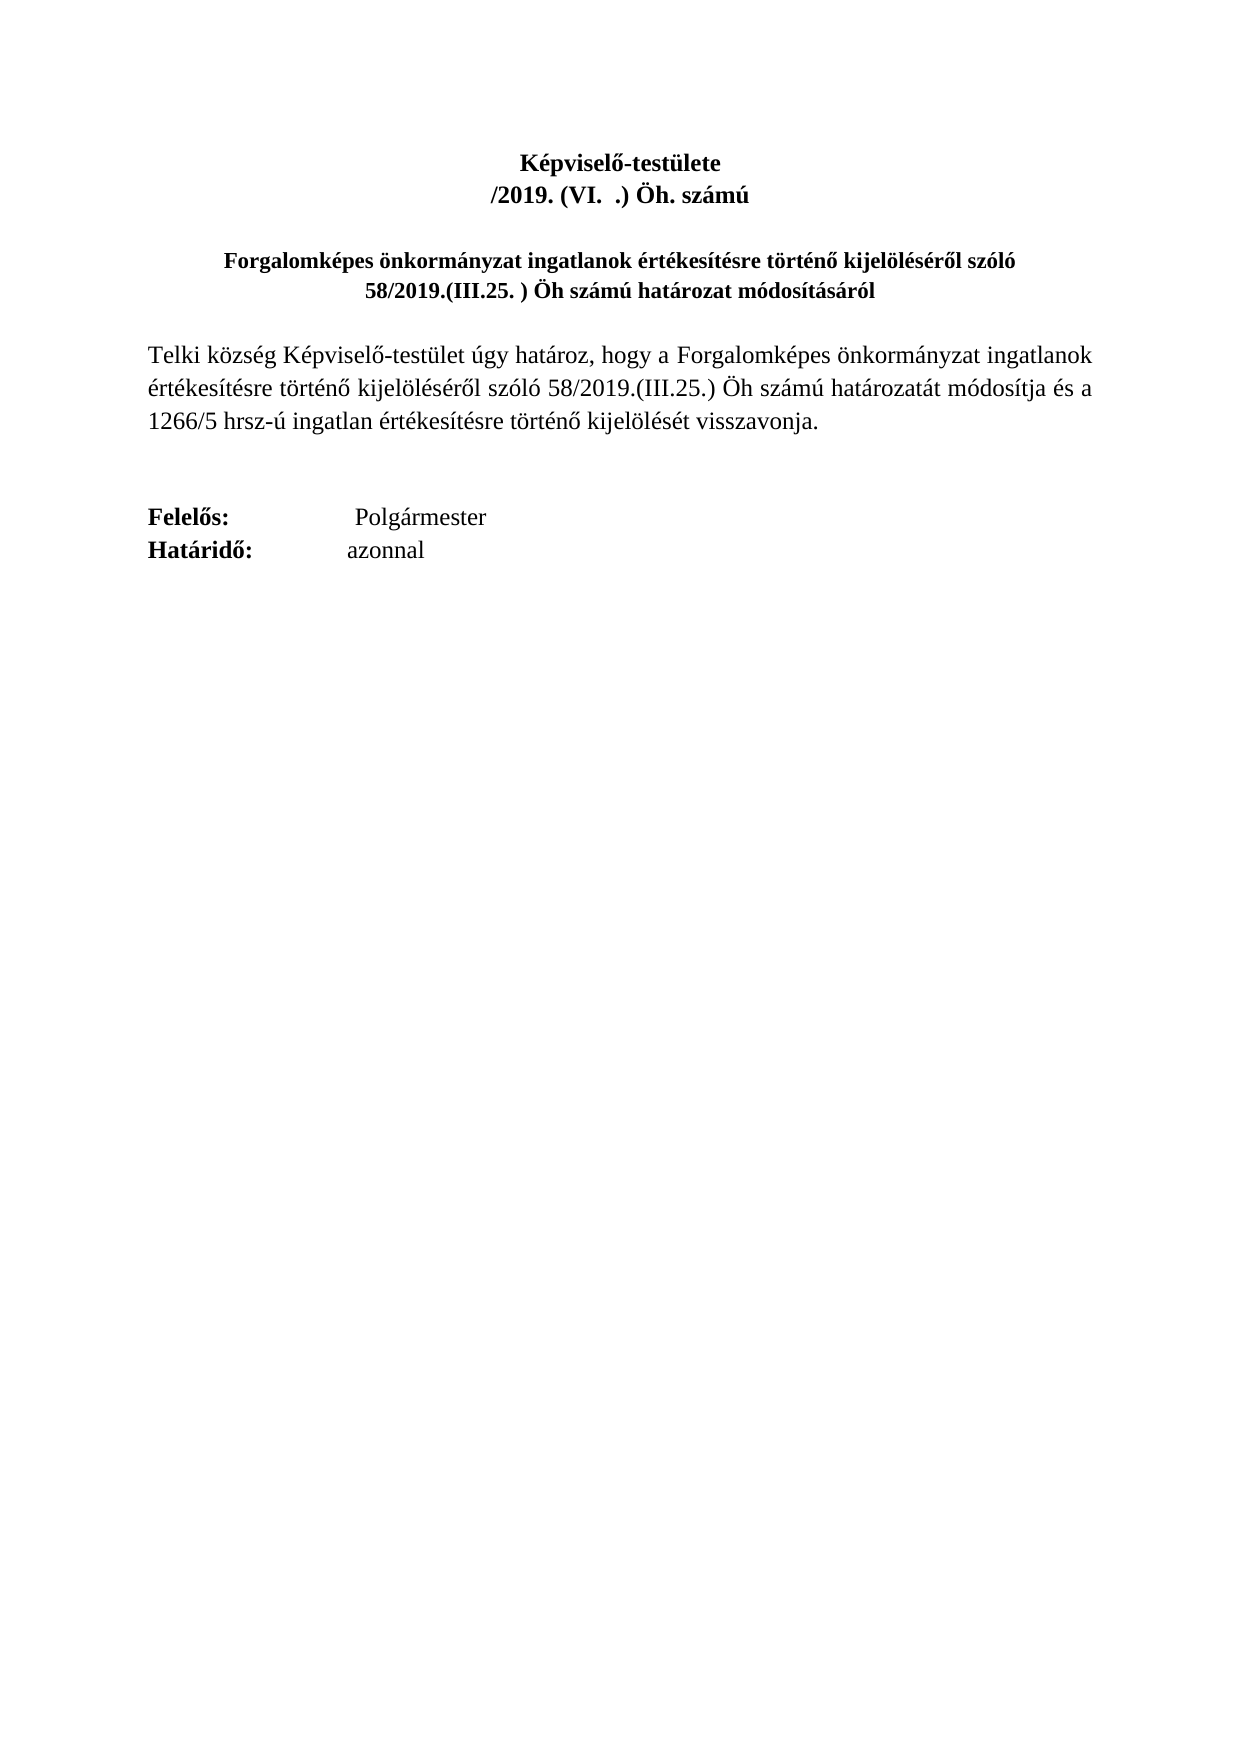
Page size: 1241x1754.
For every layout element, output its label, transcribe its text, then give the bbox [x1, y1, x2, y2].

text Felelős: Polgármester [148, 502, 1093, 531]
text /2019. (VI. .) Öh. számú [148, 181, 1093, 209]
text Határidő: azonnal [148, 535, 1093, 564]
text 58/2019.(III.25. ) Öh számú határozat módosításáról [148, 277, 1093, 303]
text Telki község Képviselő-testület úgy határoz, hogy a Forgalomképes önkormányzat ingatlanok értékesítésre történő kijelöléséről szóló 58/2019.(III.25.) Öh számú határozatát módosítja és a 1266/5 hrsz-ú ingatlan értékesítésre történő kijelölését visszavonja. [148, 340, 1093, 435]
text Képviselő-testülete [148, 148, 1093, 176]
text Forgalomképes önkormányzat ingatlanok értékesítésre történő kijelöléséről szóló [148, 247, 1093, 273]
